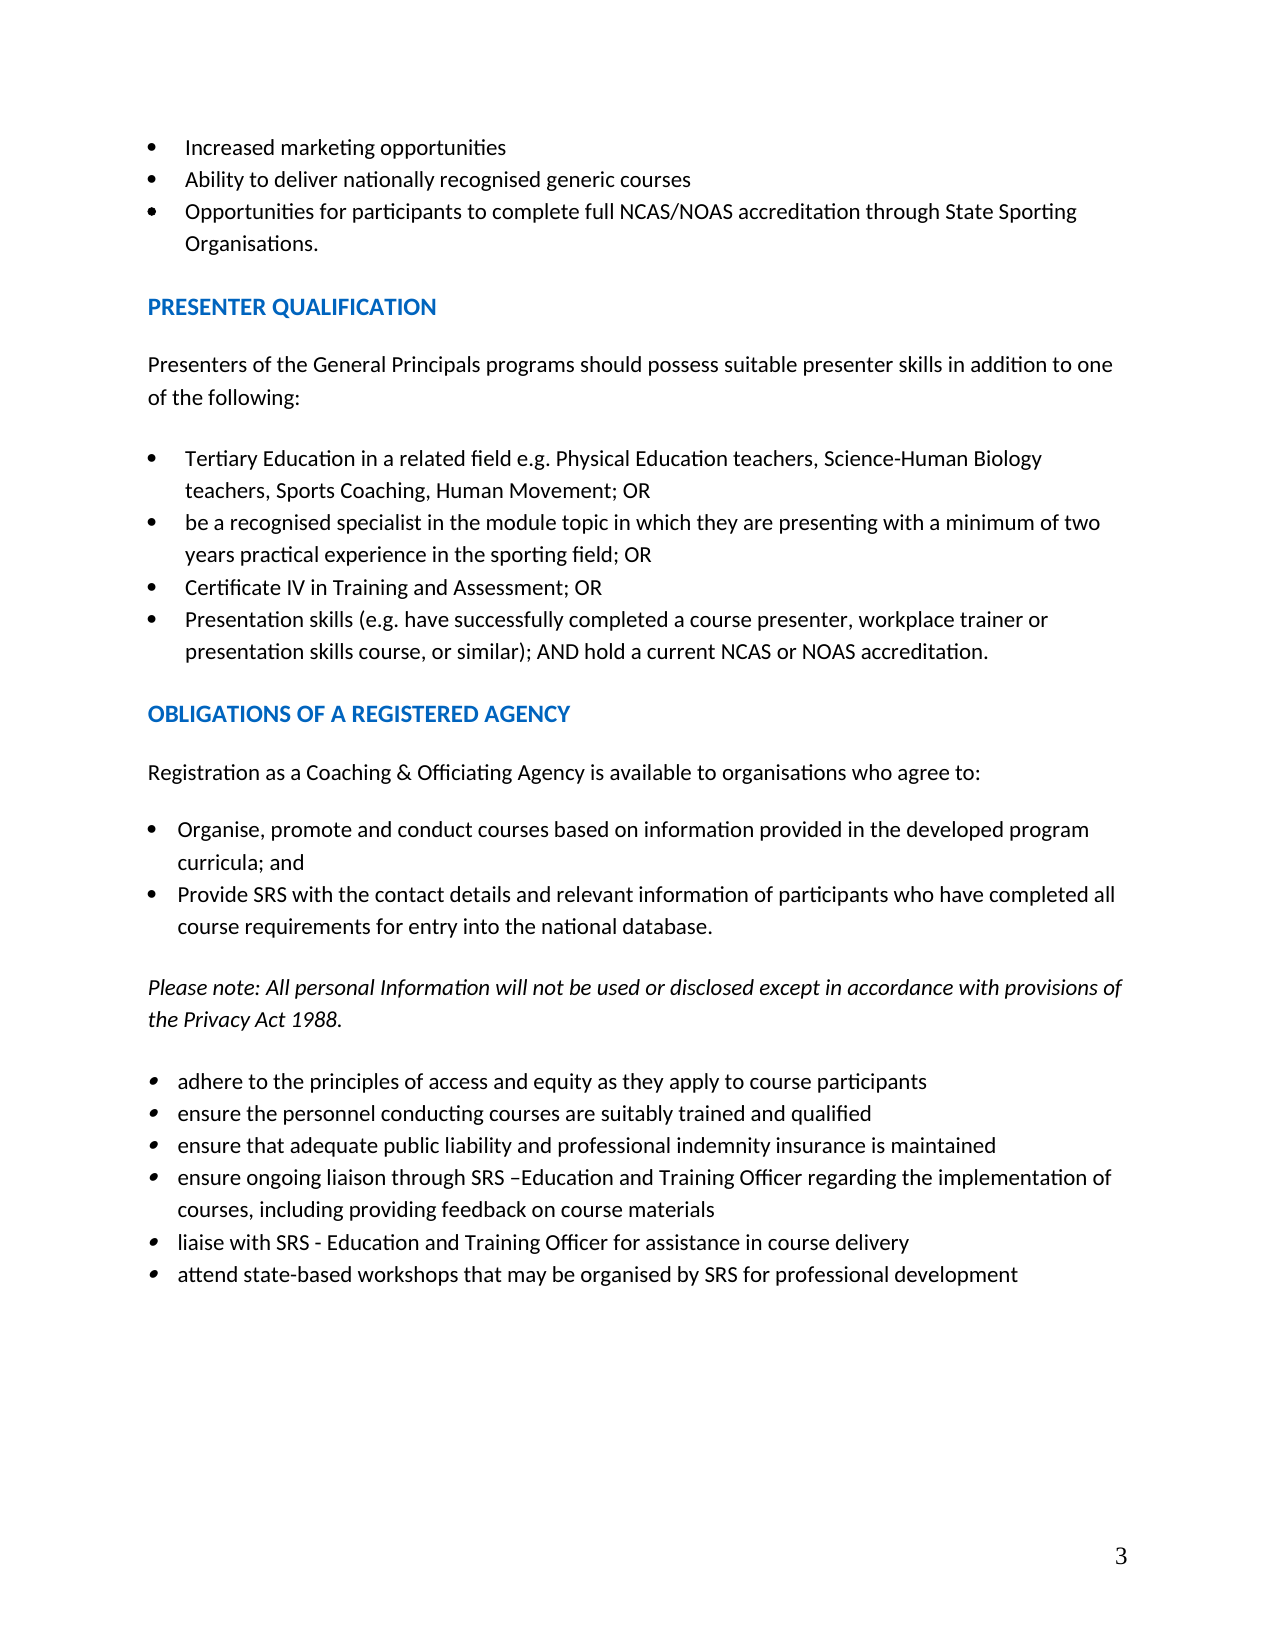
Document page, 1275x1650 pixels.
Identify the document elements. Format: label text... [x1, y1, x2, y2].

list adhere to the principles of access and equity as they apply to course participants [148, 1067, 1127, 1095]
list Ability to deliver nationally recognised generic courses [148, 165, 1127, 193]
list Certificate IV in Training and Assessment; OR [148, 573, 1127, 601]
list Provide SRS with the contact details and relevant information of participants who have completed all course requirements for entry into the national database. [148, 880, 1127, 940]
text Presenters of the General Principals programs should possess suitable presenter skills in addition to one of the following: [148, 351, 1127, 411]
list Opportunities for participants to complete full NCAS/NOAS accreditation through State Sporting Organisations. [148, 197, 1127, 257]
list Increased marketing opportunities [148, 133, 1127, 161]
subtitle Presenter Qualification [148, 291, 1127, 321]
list ensure that adequate public liability and professional indemnity insurance is maintained [148, 1131, 1127, 1159]
list liaise with SRS - Education and Training Officer for assistance in course delivery [148, 1228, 1127, 1256]
list Tertiary Education in a related field e.g. Physical Education teachers, Science-Human Biology teachers, Sports Coaching, Human Movement; OR [148, 444, 1127, 504]
text Please note: All personal Information will not be used or disclosed except in accordance with provisions of the Privacy Act 1988. [148, 973, 1127, 1033]
list Organise, promote and conduct courses based on information provided in the developed program curricula; and [148, 815, 1127, 876]
list attend state-based workshops that may be organised by SRS for professional development [148, 1260, 1127, 1288]
list ensure ongoing liaison through SRS –Education and Training Officer regarding the implementation of courses, including providing feedback on course materials [148, 1163, 1127, 1224]
list ensure the personnel conducting courses are suitably trained and qualified [148, 1099, 1127, 1127]
list Presentation skills (e.g. have successfully completed a course presenter, workplace trainer or presentation skills course, or similar); AND hold a current NCAS or NOAS accreditation. [148, 605, 1127, 665]
text Obligations of a registered agency [148, 698, 1127, 729]
text Registration as a Coaching & Officiating Agency is available to organisations who agree to: [148, 758, 1127, 786]
list be a recognised specialist in the module topic in which they are presenting with a minimum of two years practical experience in the sporting field; OR [148, 508, 1127, 569]
